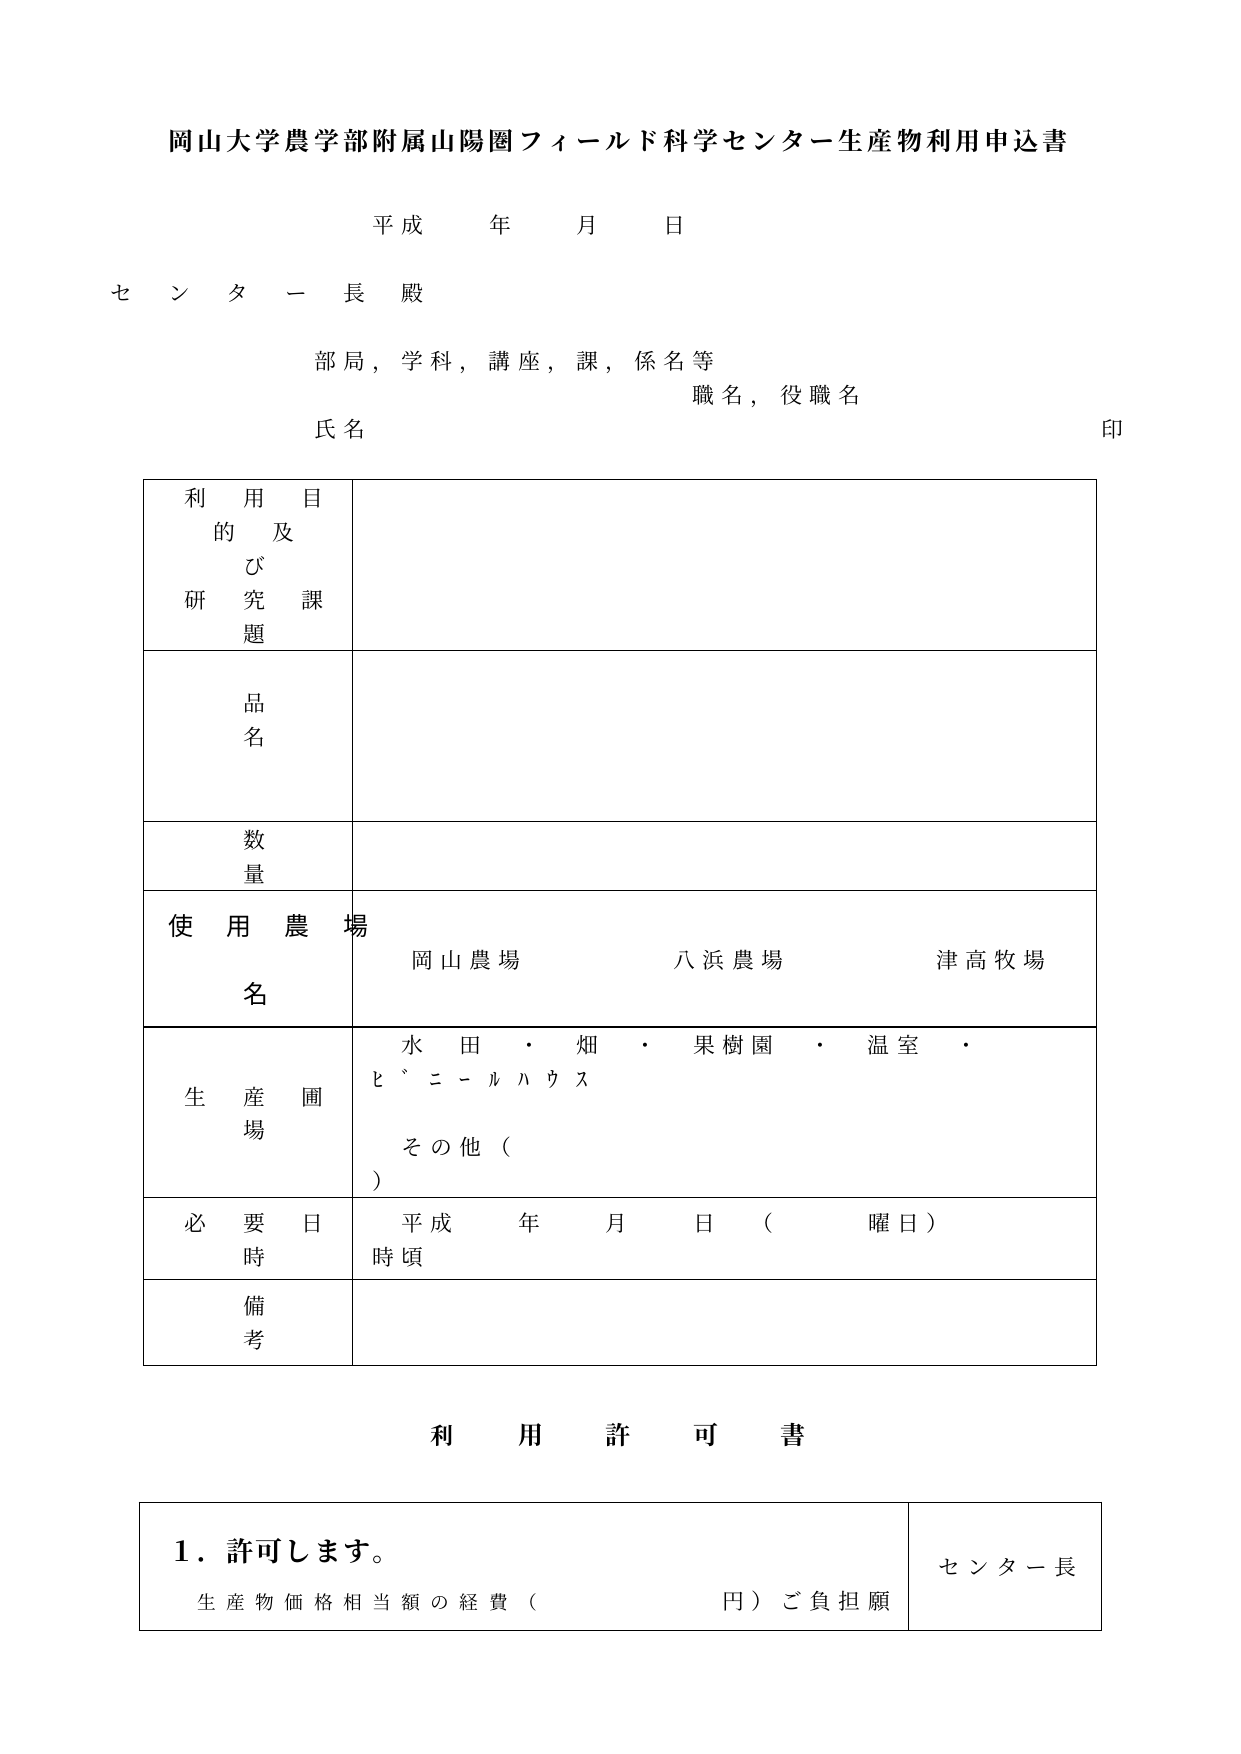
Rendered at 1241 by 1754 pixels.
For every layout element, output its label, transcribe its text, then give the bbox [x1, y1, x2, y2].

text 平成 年 月 日 [81, 207, 1160, 241]
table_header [140, 1503, 908, 1630]
text 利 用 許 可 書 [81, 1400, 1160, 1468]
table_cell 水 田 ・ 畑 ・ 果樹園 ・ 温室 ・ ﾋﾞﾆｰﾙﾊｳｽ その他（ ） [353, 1028, 1096, 1197]
table_cell [353, 1280, 1096, 1365]
table_cell 生 産 圃 場 [144, 1028, 352, 1197]
text セ ン タ ー 長 殿 [81, 275, 1160, 309]
text 氏名 印 [81, 411, 1160, 445]
table_cell 品 名 [144, 651, 352, 821]
table_cell 必 要 日 時 [144, 1198, 352, 1278]
table_cell 使用農場名 [144, 891, 352, 1026]
table_header センター長 [909, 1503, 1101, 1630]
table_cell [353, 822, 1096, 889]
text 職名，役職名 [81, 377, 1160, 411]
table_cell 岡山農場 八浜農場 津高牧場 [353, 891, 1096, 1026]
table_header 利 用 目 的 及 び 研 究 課 題 [144, 480, 352, 650]
table_cell 備 考 [144, 1280, 352, 1365]
table_header [353, 480, 1096, 650]
table_cell 平成 年 月 日 （ 曜日） 時頃 [353, 1198, 1096, 1278]
text 部局，学科，講座，課，係名等 [81, 343, 1160, 377]
text 岡山大学農学部附属山陽圏フィールド科学センター生産物利用申込書 [81, 105, 1160, 173]
table_cell 数 量 [144, 822, 352, 889]
table_cell [353, 651, 1096, 821]
